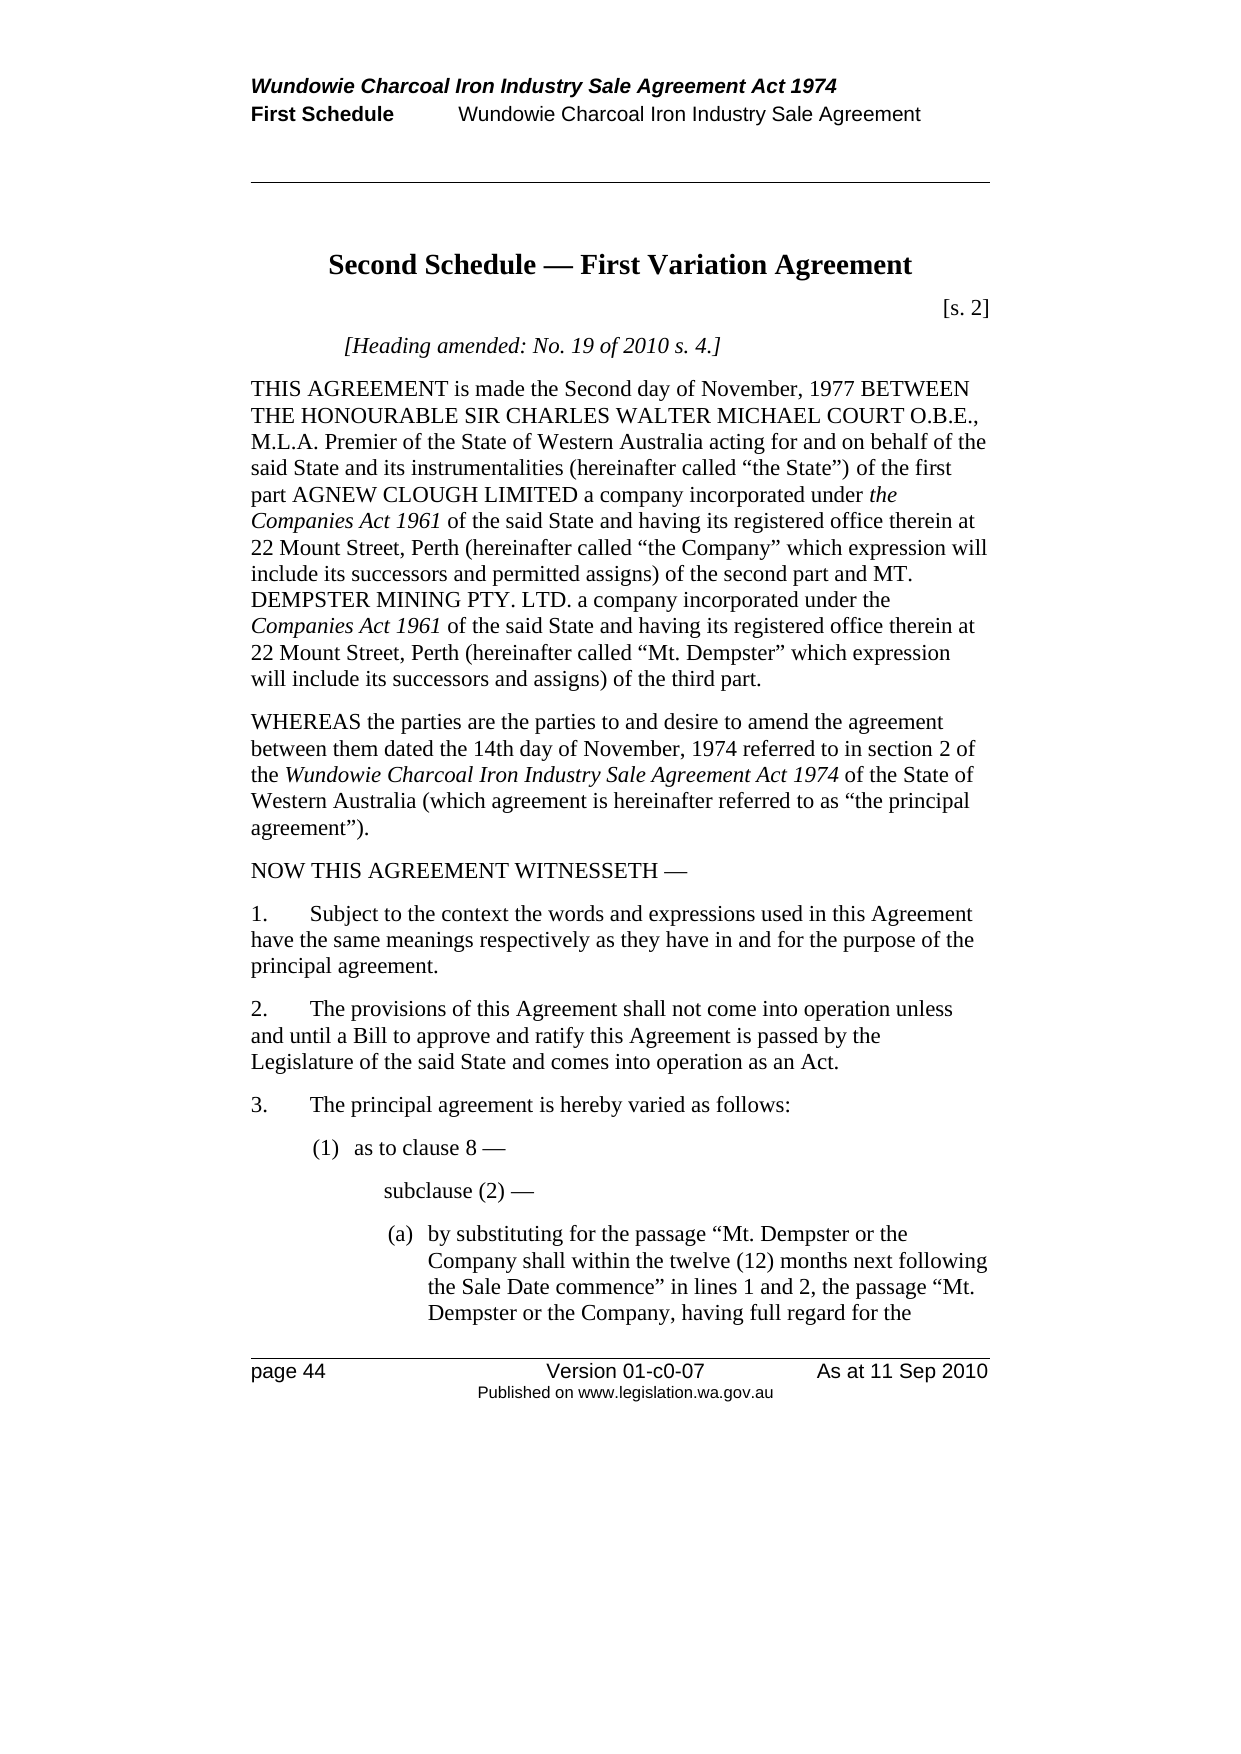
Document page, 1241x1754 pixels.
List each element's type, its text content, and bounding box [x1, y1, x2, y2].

text THIS AGREEMENT is made the Second day of November, 1977 BETWEEN THE HONOURABLE SIR CHARLES WALTER MICHAEL COURT O.B.E., M.L.A. Premier of the State of Western Australia acting for and on behalf of the said State and its instrumentalities (hereinafter called “the State”) of the first part AGNEW CLOUGH LIMITED a company incorporated under the Companies Act 1961 of the said State and having its registered office therein at 22 Mount Street, Perth (hereinafter called “the Company” which expression will include its successors and permitted assigns) of the second part and MT. DEMPSTER MINING PTY. LTD. a company incorporated under the Companies Act 1961 of the said State and having its registered office therein at 22 Mount Street, Perth (hereinafter called “Mt. Dempster” which expression will include its successors and assigns) of the third part. [251, 375, 990, 692]
text 3. The principal agreement is hereby varied as follows: [251, 1091, 990, 1118]
text [s. 2] [251, 293, 990, 320]
text WHEREAS the parties are the parties to and desire to amend the agreement between them dated the 14th day of November, 1974 referred to in section 2 of the Wundowie Charcoal Iron Industry Sale Agreement Act 1974 of the State of Western Australia (which agreement is hereinafter referred to as “the principal agreement”). [251, 708, 990, 840]
text 2. The provisions of this Agreement shall not come into operation unless and until a Bill to approve and ratify this Agreement is passed by the Legislature of the said State and comes into operation as an Act. [251, 996, 990, 1074]
subtitle Second Schedule — First Variation Agreement [251, 247, 990, 281]
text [251, 1220, 990, 1326]
text [Heading amended: No. 19 of 2010 s. 4.] [251, 332, 990, 359]
text NOW THIS AGREEMENT WITNESSETH — [251, 857, 990, 883]
text subclause (2) — [251, 1177, 990, 1204]
text 1. Subject to the context the words and expressions used in this Agreement have the same meanings respectively as they have in and for the purpose of the principal agreement. [251, 900, 990, 979]
text (1) as to clause 8 — [251, 1134, 990, 1161]
